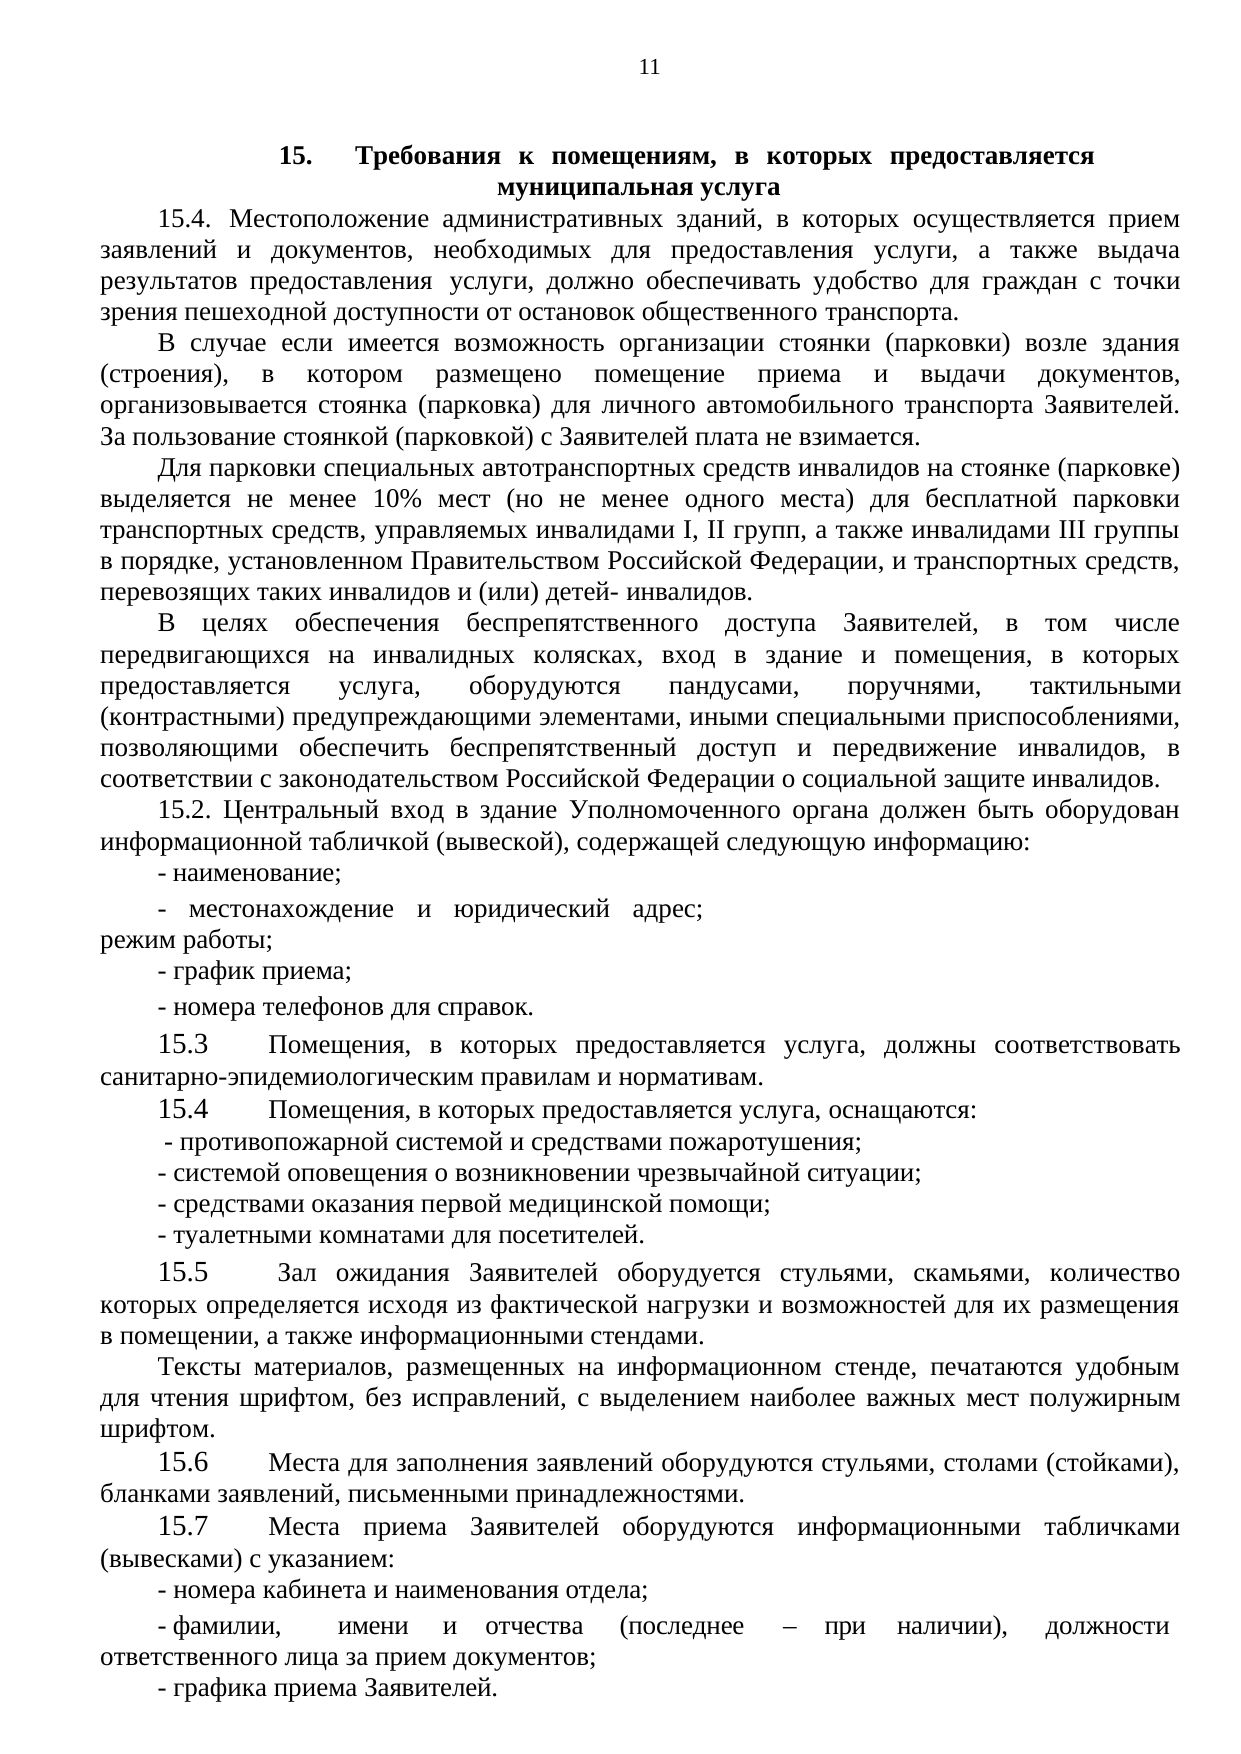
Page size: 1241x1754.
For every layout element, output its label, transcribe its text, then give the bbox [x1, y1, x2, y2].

text В случае если имеется возможность организации стоянки (парковки) возле здания (строения), в котором размещено помещение приема и выдачи документов, организовывается стоянка (парковка) для личного автомобильного транспорта Заявителей. За пользование стоянкой (парковкой) с Заявителей плата не взимается. [100, 326, 1181, 451]
text - местонахождение и юридический адрес; режим работы; [100, 892, 703, 954]
text - фамилии, имени и отчества (последнее – при наличии), должности ответственного лица за прием документов; [100, 1609, 1181, 1671]
list - противопожарной системой и средствами пожаротушения; [100, 1125, 1032, 1156]
list - средствами оказания первой медицинской помощи; [100, 1187, 1032, 1218]
list Помещения, в которых предоставляется услуга, должны соответствовать санитарно-эпидемиологическим правилам и нормативам. [100, 1027, 1181, 1091]
text - наименование; [100, 856, 1198, 887]
text - график приема; [100, 954, 1198, 985]
text В целях обеспечения беспрепятственного доступа Заявителей, в том числе передвигающихся на инвалидных колясках, вход в здание и помещения, в которых предоставляется услуга, оборудуются пандусами, поручнями, тактильными (контрастными) предупреждающими элементами, иными специальными приспособлениями, позволяющими обеспечить беспрепятственный доступ и передвижение инвалидов, в соответствии с законодательством Российской Федерации о социальной защите инвалидов. [100, 607, 1181, 793]
text 15.2. Центральный вход в здание Уполномоченного органа должен быть оборудован информационной табличкой (вывеской), содержащей следующую информацию: [100, 793, 1181, 856]
text - туалетными комнатами для посетителей. [100, 1218, 1198, 1249]
text - номера телефонов для справок. [100, 990, 1198, 1021]
subtitle Требования к помещениям, в которых предоставляется муниципальная услуга [278, 139, 1095, 202]
text 15.4. Местоположение административных зданий, в которых осуществляется прием заявлений и документов, необходимых для предоставления услуги, а также выдача результатов предоставления услуги, должно обеспечивать удобство для граждан с точки зрения пешеходной доступности от остановок общественного транспорта. [100, 202, 1181, 326]
list Зал ожидания Заявителей оборудуется стульями, скамьями, количество которых определяется исходя из фактической нагрузки и возможностей для их размещения в помещении, а также информационными стендами. [100, 1254, 1181, 1350]
list Помещения, в которых предоставляется услуга, оснащаются: [100, 1091, 1032, 1125]
list Места для заполнения заявлений оборудуются стульями, столами (стойками), бланками заявлений, письменными принадлежностями. [100, 1444, 1181, 1508]
list - системой оповещения о возникновении чрезвычайной ситуации; [100, 1156, 1032, 1187]
text - графика приема Заявителей. [100, 1671, 1198, 1703]
text Тексты материалов, размещенных на информационном стенде, печатаются удобным для чтения шрифтом, без исправлений, с выделением наиболее важных мест полужирным шрифтом. [100, 1350, 1181, 1444]
list Места приема Заявителей оборудуются информационными табличками (вывесками) с указанием: [100, 1508, 1181, 1573]
text Для парковки специальных автотранспортных средств инвалидов на стоянке (парковке) выделяется не менее 10% мест (но не менее одного места) для бесплатной парковки транспортных средств, управляемых инвалидами I, II групп, а также инвалидами III группы в порядке, установленном Правительством Российской Федерации, и транспортных средств, перевозящих таких инвалидов и (или) детей- инвалидов. [100, 451, 1181, 607]
text - номера кабинета и наименования отдела; [100, 1573, 1198, 1604]
